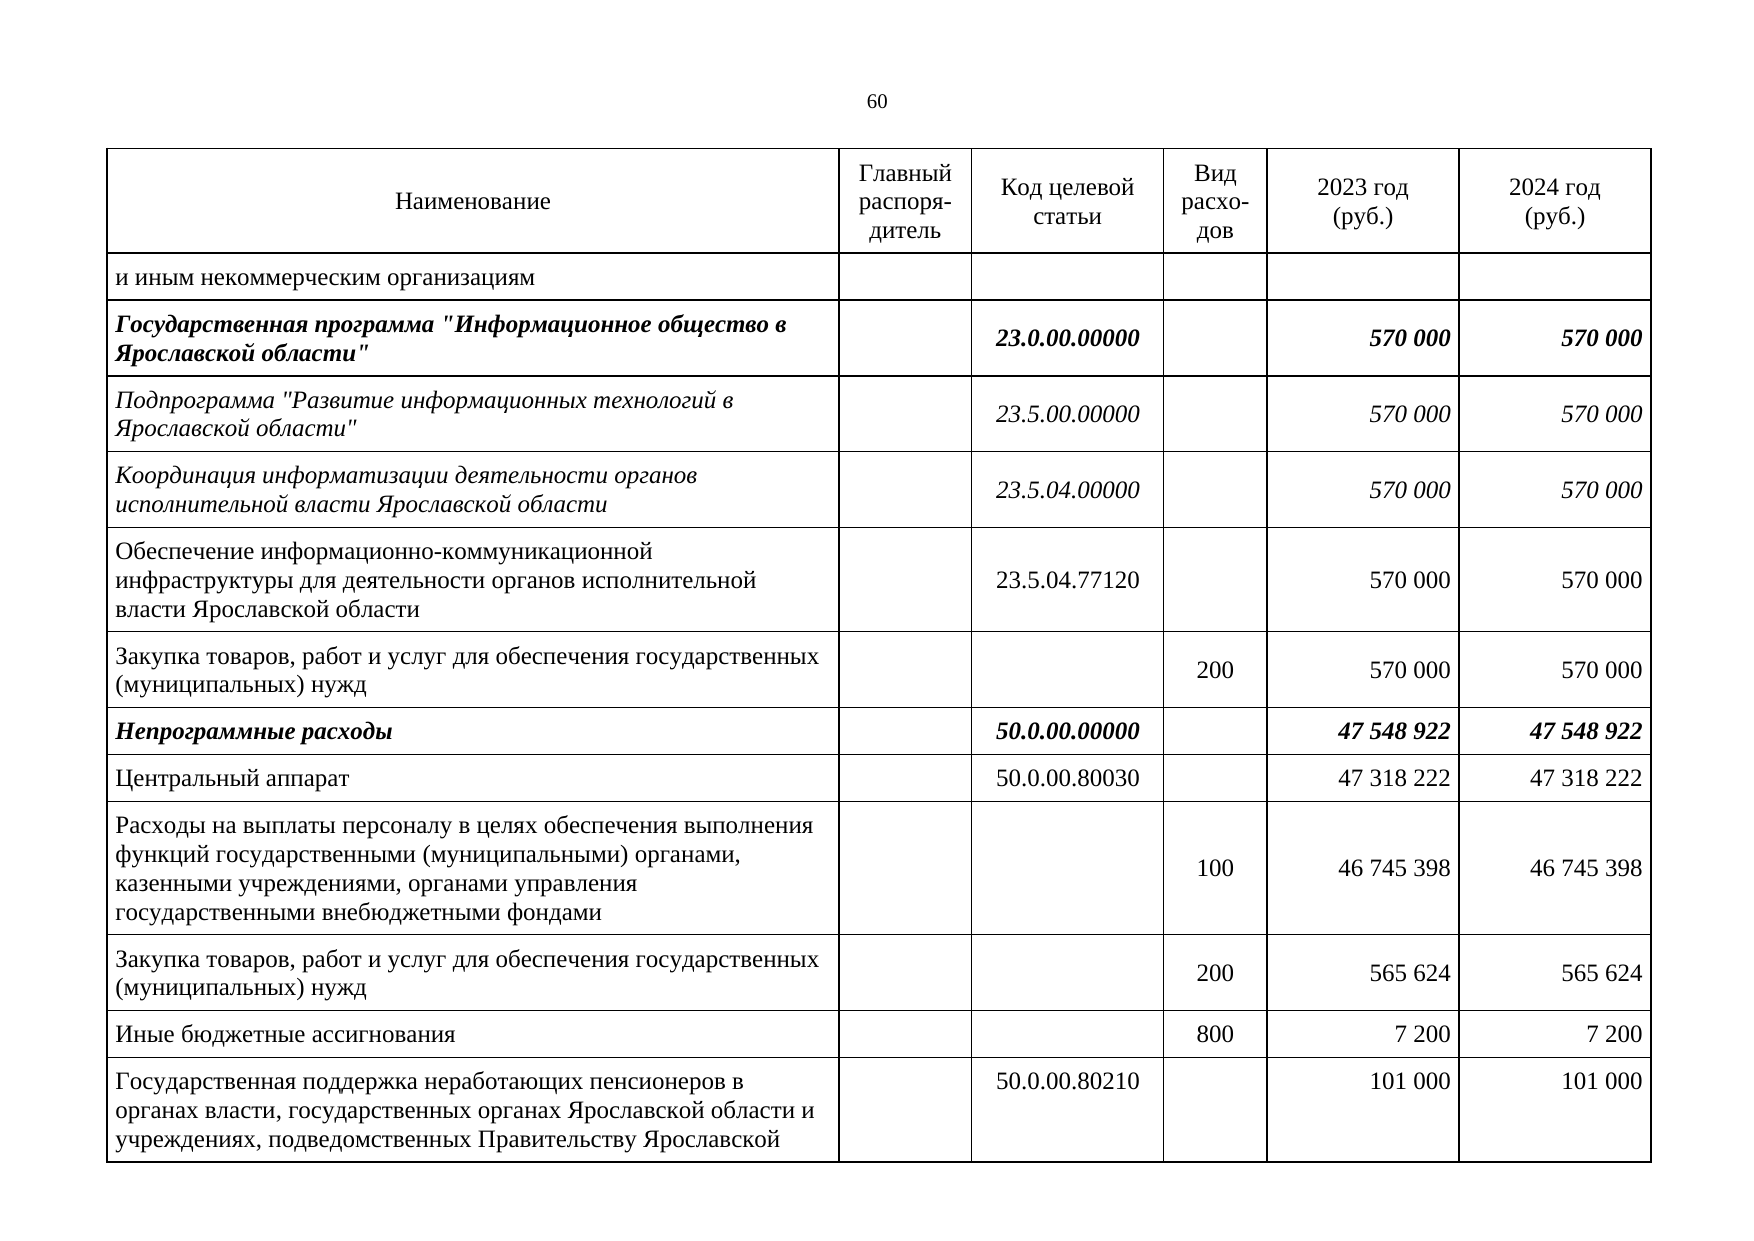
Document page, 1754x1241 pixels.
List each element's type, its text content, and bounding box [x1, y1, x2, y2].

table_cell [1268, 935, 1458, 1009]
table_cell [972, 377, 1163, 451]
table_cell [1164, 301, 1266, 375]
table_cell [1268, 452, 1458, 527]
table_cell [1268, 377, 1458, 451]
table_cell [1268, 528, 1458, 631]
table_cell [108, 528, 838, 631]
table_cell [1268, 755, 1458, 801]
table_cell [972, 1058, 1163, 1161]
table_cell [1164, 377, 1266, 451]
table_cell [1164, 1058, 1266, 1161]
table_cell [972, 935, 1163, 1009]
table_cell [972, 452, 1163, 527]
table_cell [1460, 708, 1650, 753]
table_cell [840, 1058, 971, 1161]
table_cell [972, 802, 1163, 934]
table_header 2024 год (руб.) [1460, 149, 1650, 252]
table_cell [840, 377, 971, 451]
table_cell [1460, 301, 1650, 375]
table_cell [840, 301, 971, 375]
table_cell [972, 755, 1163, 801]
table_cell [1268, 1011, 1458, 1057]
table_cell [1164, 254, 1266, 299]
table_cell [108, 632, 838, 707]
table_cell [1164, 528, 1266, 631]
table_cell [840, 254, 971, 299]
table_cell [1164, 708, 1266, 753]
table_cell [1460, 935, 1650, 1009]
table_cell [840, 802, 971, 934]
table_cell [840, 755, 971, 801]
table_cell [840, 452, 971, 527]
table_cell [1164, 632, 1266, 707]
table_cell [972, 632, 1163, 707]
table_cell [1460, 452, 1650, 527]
table_header Вид расхо- дов [1164, 149, 1266, 252]
table_header Главный распоря-дитель [840, 149, 971, 252]
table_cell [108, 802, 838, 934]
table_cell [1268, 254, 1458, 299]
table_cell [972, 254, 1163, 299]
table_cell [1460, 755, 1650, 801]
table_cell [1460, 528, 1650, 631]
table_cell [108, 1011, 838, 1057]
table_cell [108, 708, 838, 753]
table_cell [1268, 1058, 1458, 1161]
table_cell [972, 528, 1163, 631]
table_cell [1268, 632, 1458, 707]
table_header Наименование [108, 149, 838, 252]
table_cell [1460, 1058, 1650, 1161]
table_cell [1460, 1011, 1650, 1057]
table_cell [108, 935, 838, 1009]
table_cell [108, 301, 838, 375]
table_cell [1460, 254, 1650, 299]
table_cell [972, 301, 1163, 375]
table_header Код целевой статьи [972, 149, 1163, 252]
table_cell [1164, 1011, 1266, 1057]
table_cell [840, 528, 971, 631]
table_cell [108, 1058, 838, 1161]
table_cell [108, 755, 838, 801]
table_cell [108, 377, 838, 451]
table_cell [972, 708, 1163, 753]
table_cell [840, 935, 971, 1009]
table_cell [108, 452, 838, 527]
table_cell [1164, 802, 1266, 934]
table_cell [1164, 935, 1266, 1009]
table_header 2023 год (руб.) [1268, 149, 1458, 252]
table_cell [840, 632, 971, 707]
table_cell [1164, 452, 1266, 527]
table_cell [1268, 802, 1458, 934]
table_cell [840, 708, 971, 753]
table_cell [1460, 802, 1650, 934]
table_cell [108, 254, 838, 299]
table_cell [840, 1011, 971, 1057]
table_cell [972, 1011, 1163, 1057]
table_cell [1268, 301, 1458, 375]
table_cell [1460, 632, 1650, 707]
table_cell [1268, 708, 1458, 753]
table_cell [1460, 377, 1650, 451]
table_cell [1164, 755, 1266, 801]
